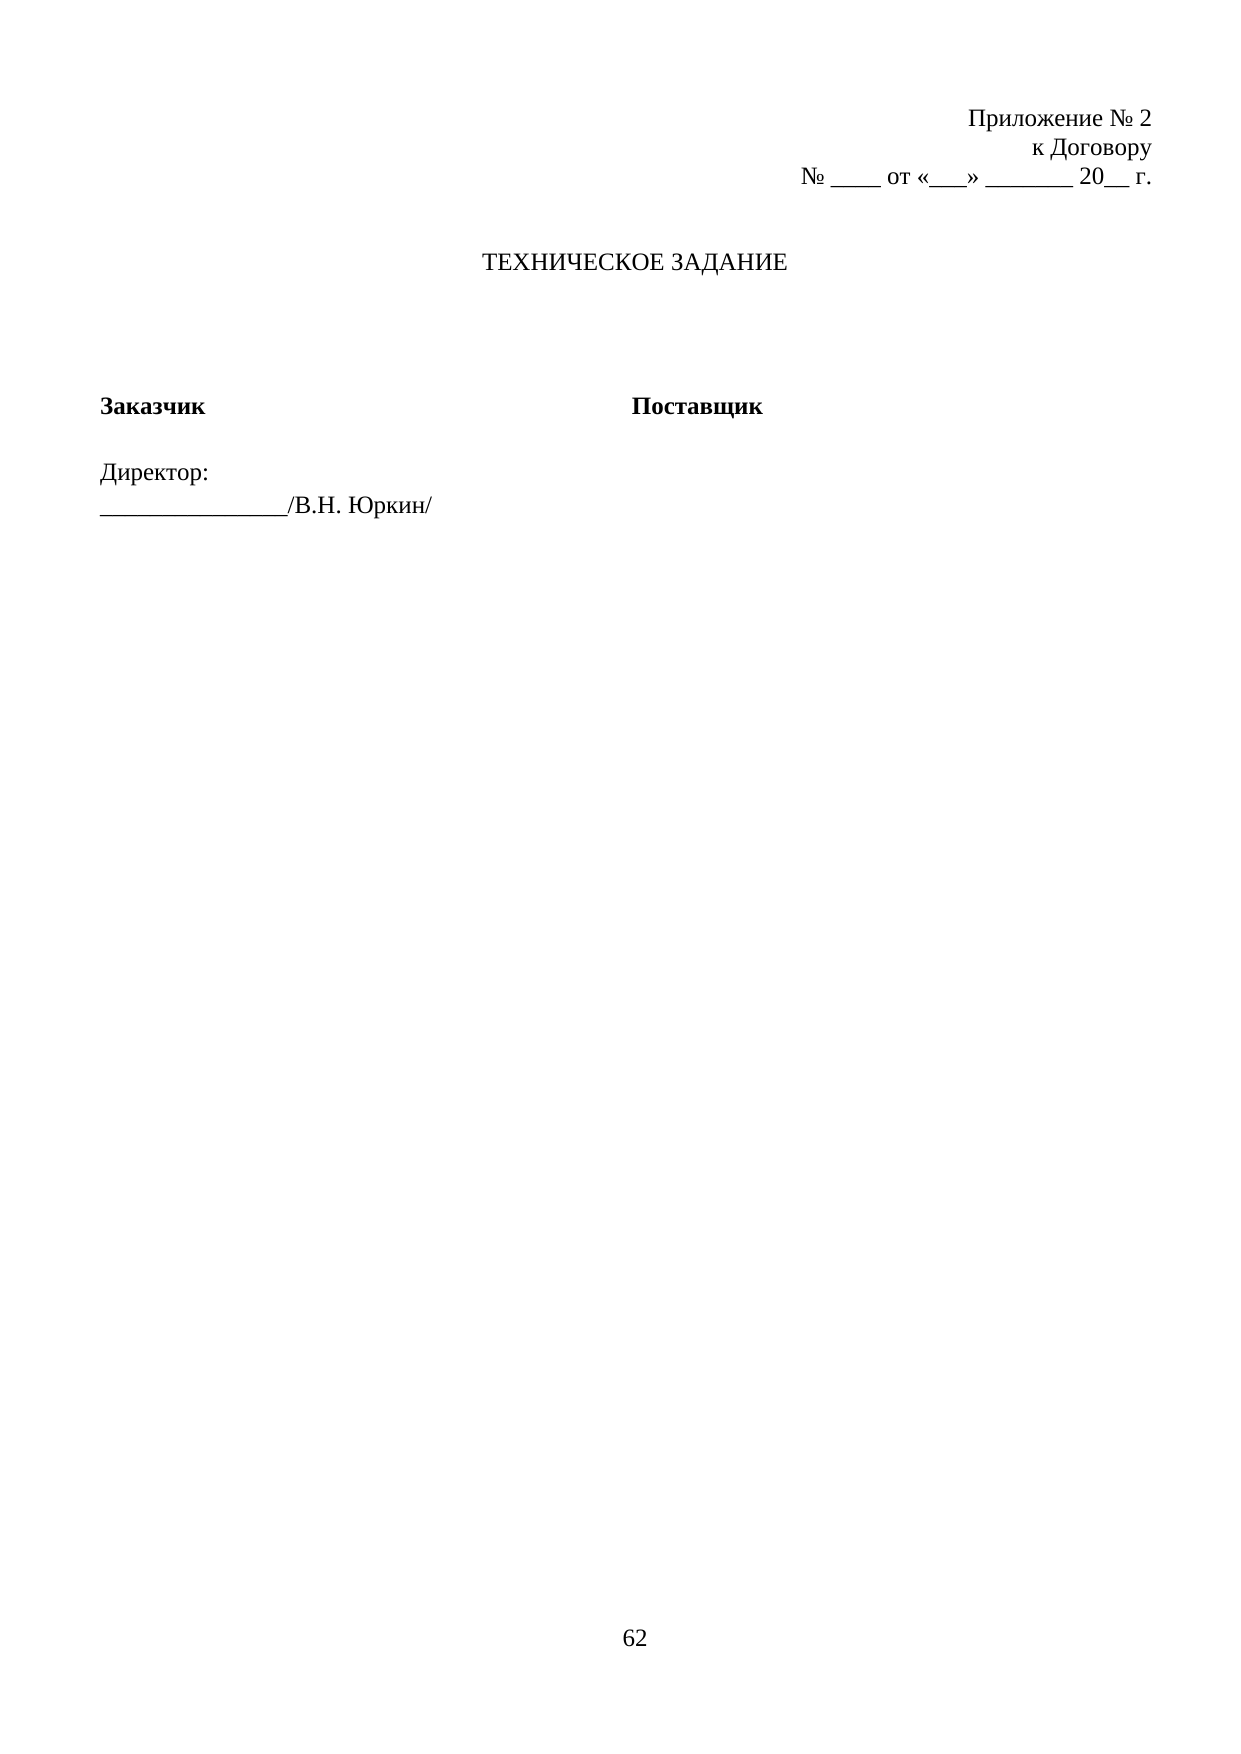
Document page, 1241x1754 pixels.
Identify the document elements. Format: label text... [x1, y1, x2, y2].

table_header Заказчик Директор: _______________/В.Н. Юркин/ [89, 391, 620, 556]
text № ____ от «___» _______ 20__ г. [118, 161, 1152, 190]
table_header Поставщик [620, 391, 1152, 556]
text Приложение № 2 [118, 103, 1152, 132]
text ТЕХНИЧЕСКОЕ ЗАДАНИЕ [118, 247, 1152, 276]
text к Договору [118, 132, 1152, 161]
